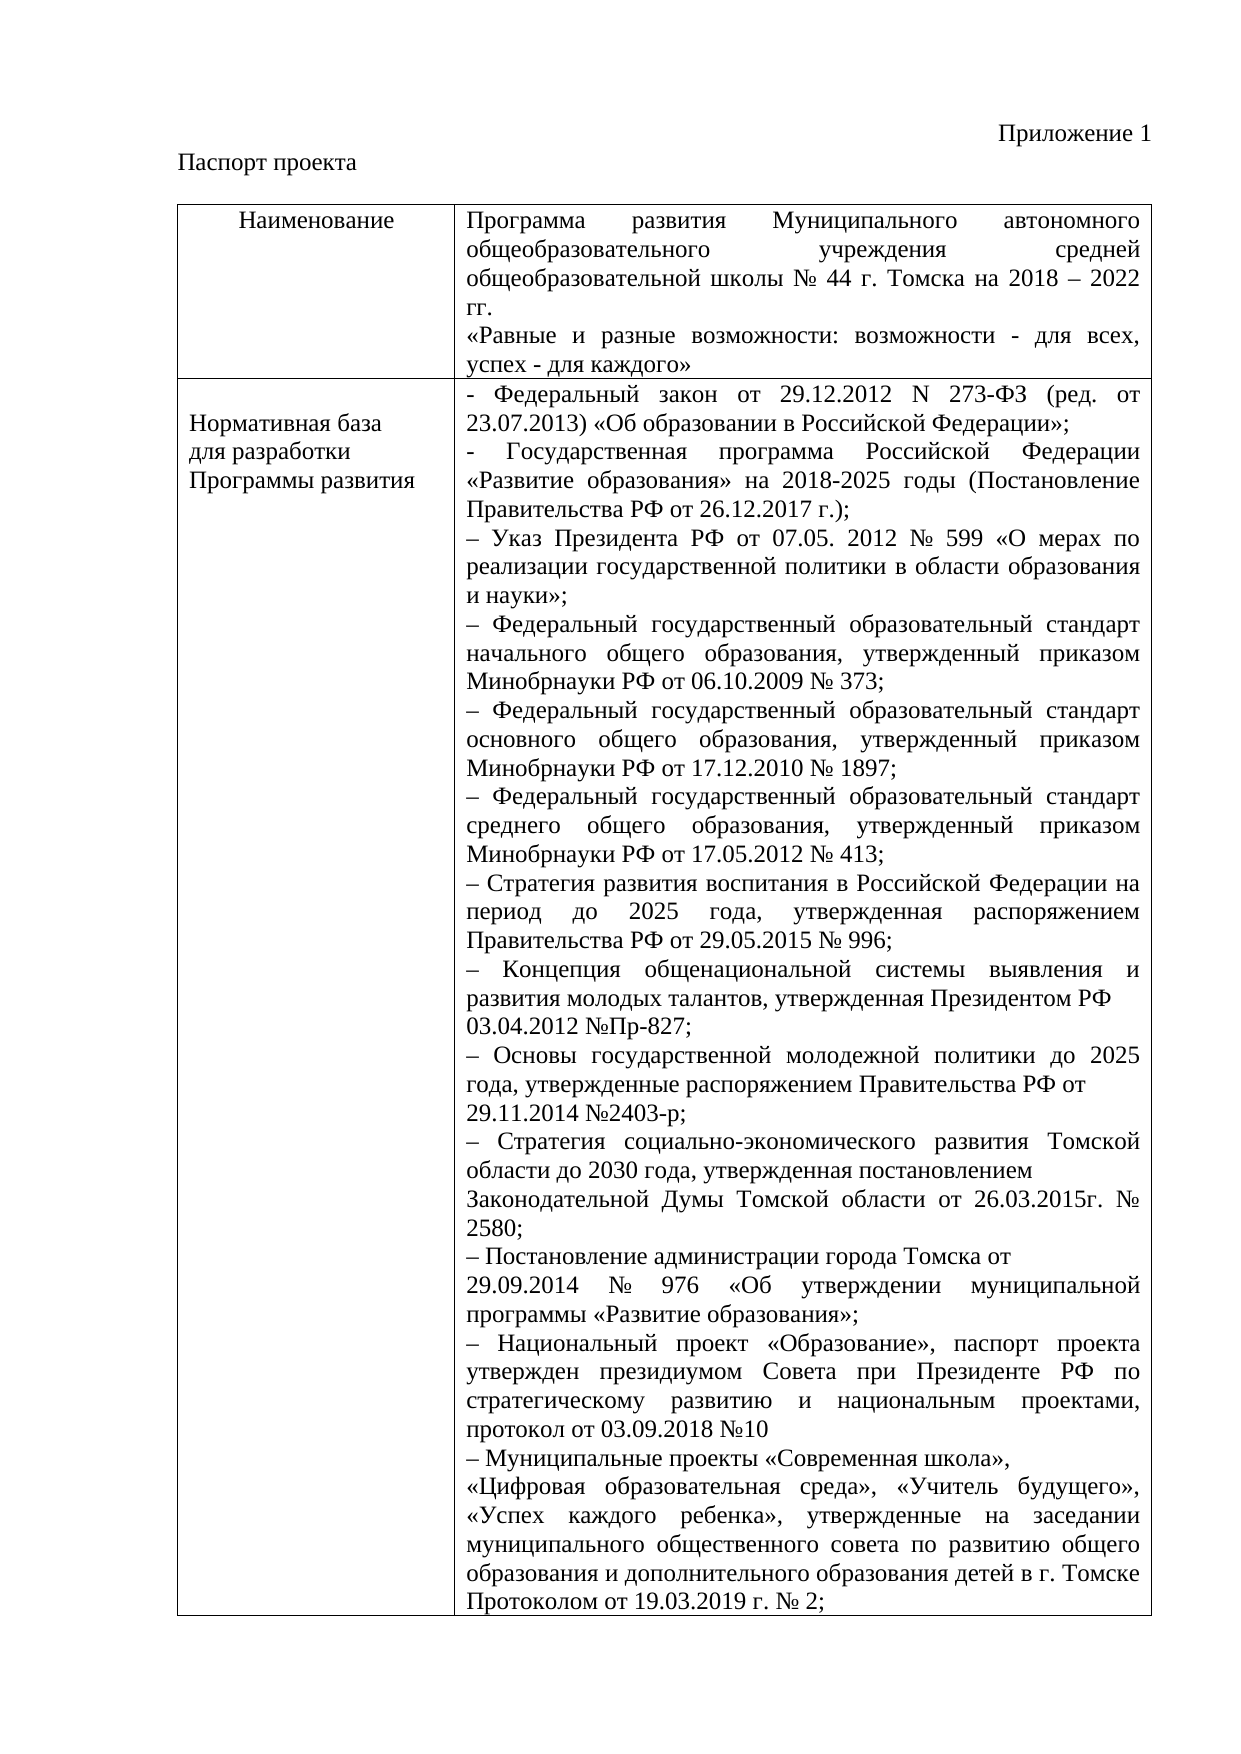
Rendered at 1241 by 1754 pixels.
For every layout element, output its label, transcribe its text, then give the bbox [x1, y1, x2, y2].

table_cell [455, 379, 1151, 1615]
text Приложение 1 [177, 118, 1152, 147]
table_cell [178, 379, 454, 1615]
table_header Наименование [178, 205, 454, 378]
text Паспорт проекта [177, 147, 1152, 176]
table_header Программа развития Муниципального автономного общеобразовательного учреждения средней общеобразовательной школы № 44 г. Томска на 2018 – 2022 гг. «Равные и разные возможности: возможности - для всех, успех - для каждого» [455, 205, 1151, 378]
